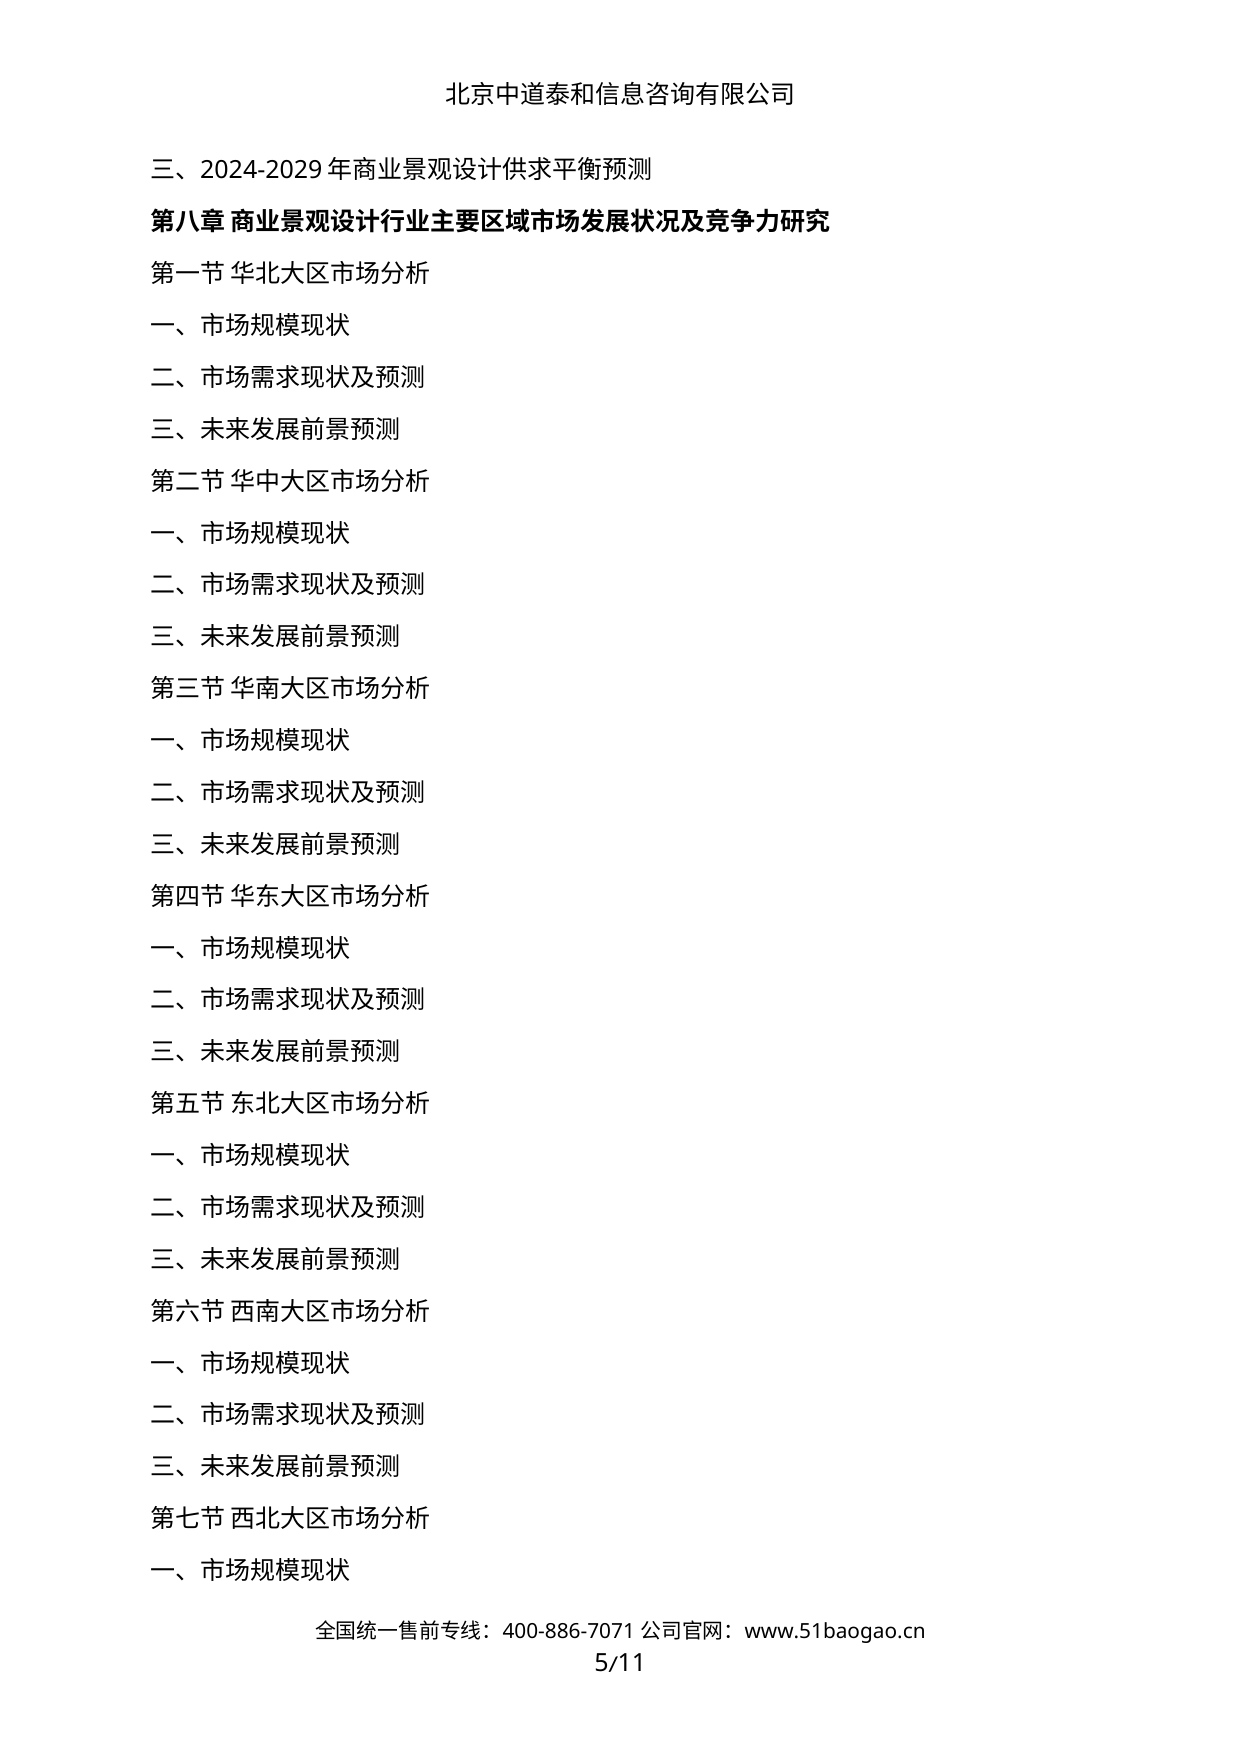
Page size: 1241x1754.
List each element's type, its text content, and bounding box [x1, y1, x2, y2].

text 二、市场需求现状及预测 [150, 1187, 1090, 1224]
text 二、市场需求现状及预测 [150, 1395, 1090, 1431]
text 第三节 华南大区市场分析 [150, 669, 1090, 705]
text 三、未来发展前景预测 [150, 824, 1090, 861]
text 三、未来发展前景预测 [150, 1239, 1090, 1276]
text 一、市场规模现状 [150, 721, 1090, 757]
text 第一节 华北大区市场分析 [150, 254, 1090, 290]
text 三、未来发展前景预测 [150, 617, 1090, 653]
text 第五节 东北大区市场分析 [150, 1084, 1090, 1120]
text 第七节 西北大区市场分析 [150, 1499, 1090, 1535]
text 一、市场规模现状 [150, 928, 1090, 964]
text 二、市场需求现状及预测 [150, 565, 1090, 601]
text 第八章 商业景观设计行业主要区域市场发展状况及竞争力研究 [150, 202, 1090, 238]
text 三、未来发展前景预测 [150, 1447, 1090, 1483]
text 二、市场需求现状及预测 [150, 357, 1090, 394]
text 三、未来发展前景预测 [150, 409, 1090, 446]
text 第六节 西南大区市场分析 [150, 1291, 1090, 1327]
text 第四节 华东大区市场分析 [150, 876, 1090, 912]
text 一、市场规模现状 [150, 1343, 1090, 1379]
text 一、市场规模现状 [150, 1136, 1090, 1172]
text 一、市场规模现状 [150, 513, 1090, 549]
text 二、市场需求现状及预测 [150, 980, 1090, 1016]
text 二、市场需求现状及预测 [150, 772, 1090, 809]
text 一、市场规模现状 [150, 306, 1090, 342]
text 第二节 华中大区市场分析 [150, 461, 1090, 497]
text 三、未来发展前景预测 [150, 1032, 1090, 1068]
text 三、2024-2029年商业景观设计供求平衡预测 [150, 150, 1090, 186]
text 一、市场规模现状 [150, 1551, 1090, 1587]
